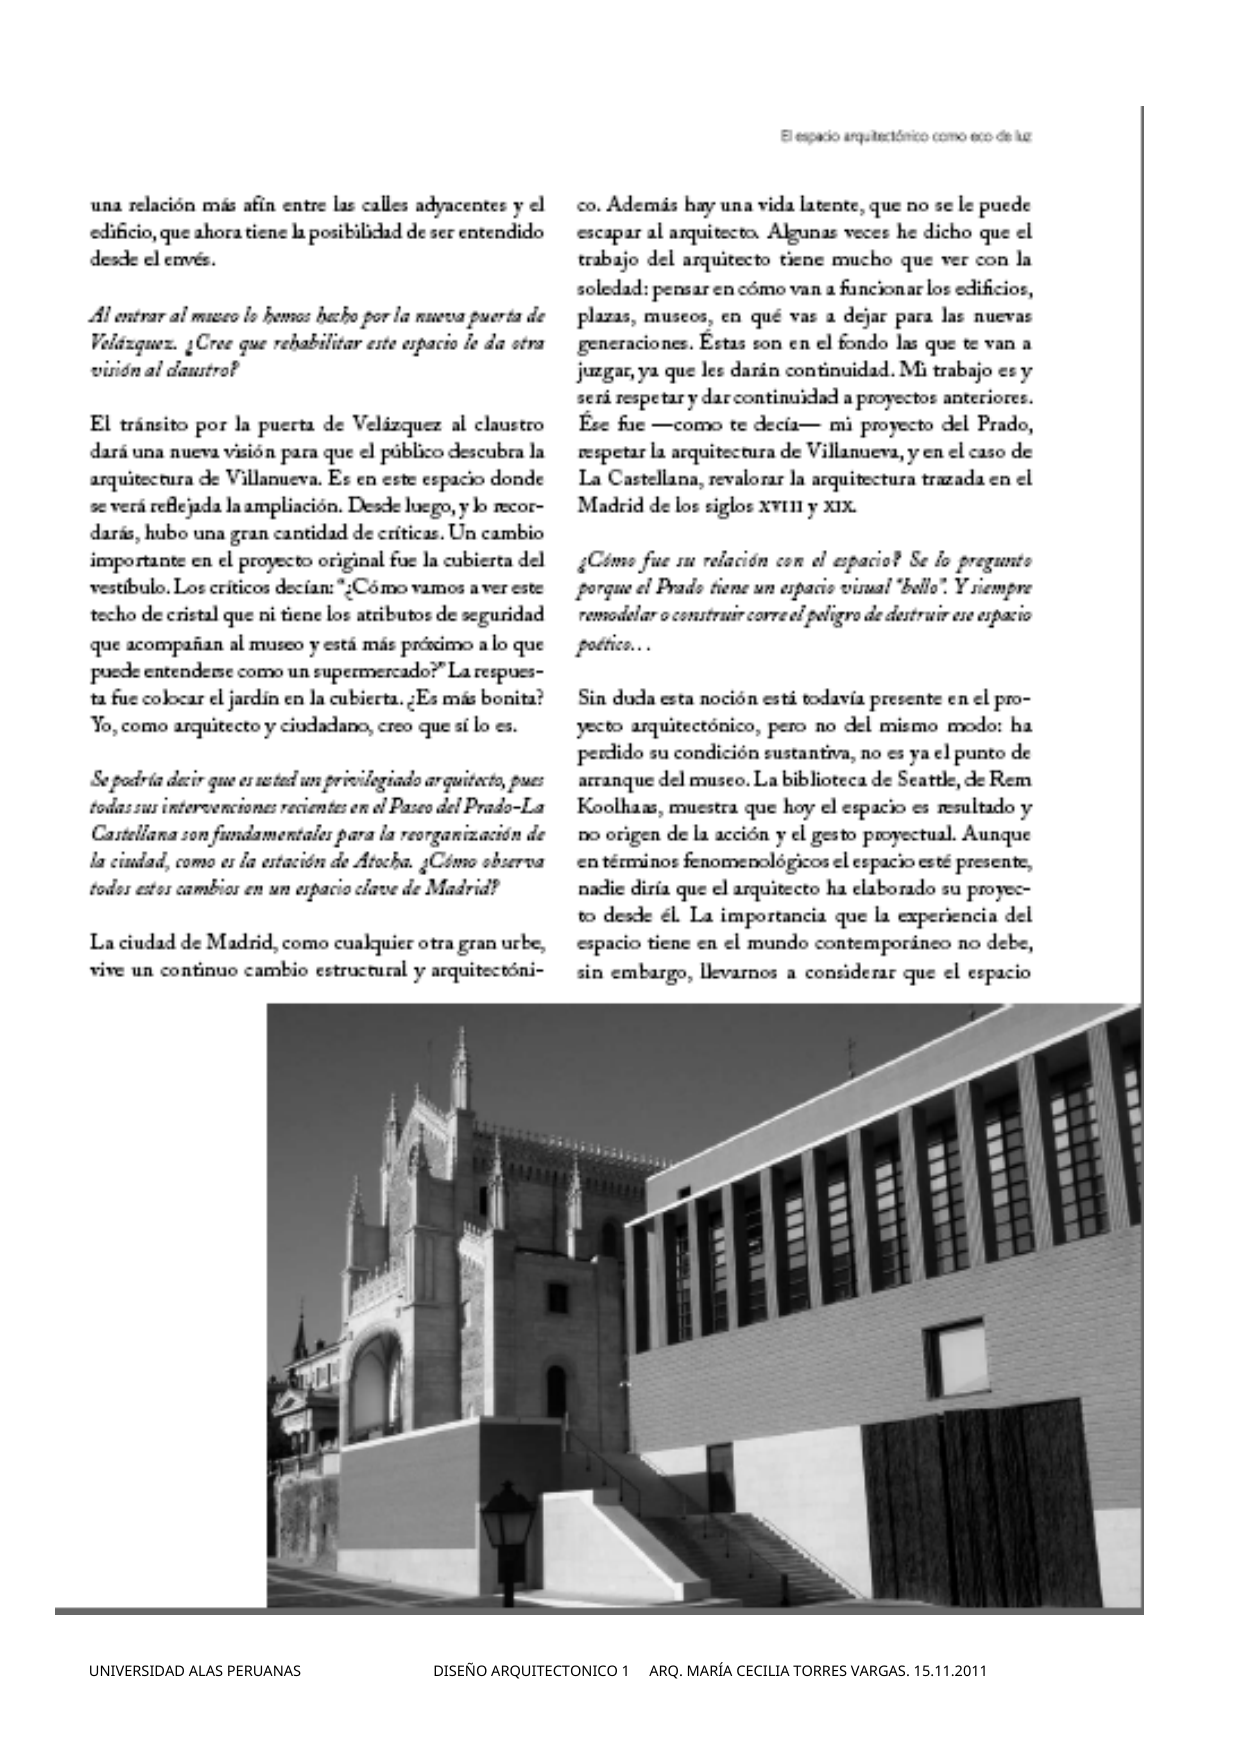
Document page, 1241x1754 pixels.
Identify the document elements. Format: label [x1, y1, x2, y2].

picture [55, 106, 1144, 1615]
